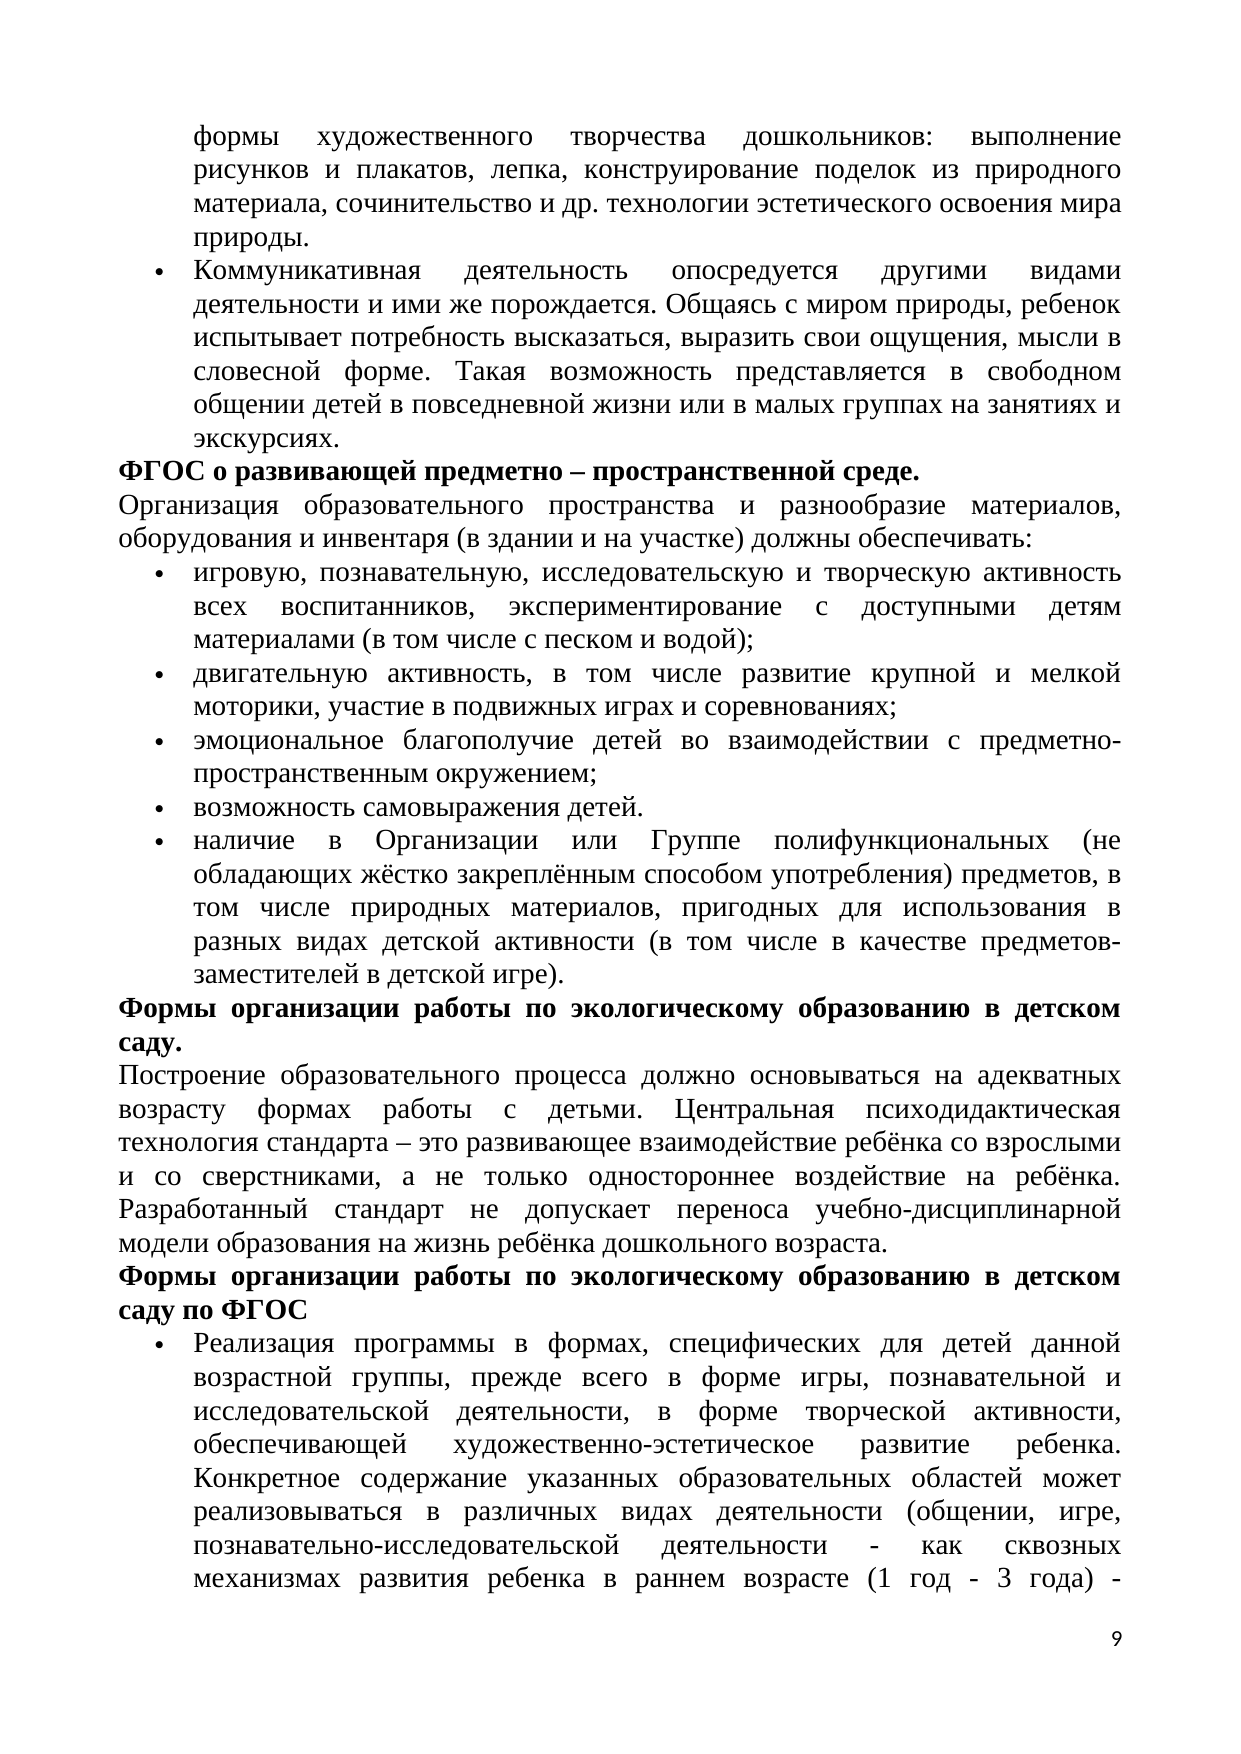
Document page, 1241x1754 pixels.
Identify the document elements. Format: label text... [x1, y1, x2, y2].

list наличие в Организации или Группе полифункциональных (не обладающих жёстко закреплённым способом употребления) предметов, в том числе природных материалов, пригодных для использования в разных видах детской активности (в том числе в качестве предметов-заместителей в детской игре). [156, 822, 1122, 990]
text Построение образовательного процесса должно основываться на адекватных возрасту формах работы с детьми. Центральная психодидактическая технология стандарта – это развивающее взаимодействие ребёнка со взрослыми и со сверстниками, а не только одностороннее воздействие на ребёнка. Разработанный стандарт не допускает переноса учебно-дисциплинарной модели образования на жизнь ребёнка дошкольного возраста. [118, 1057, 1122, 1258]
list возможность самовыражения детей. [156, 789, 1122, 822]
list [156, 118, 1122, 252]
text ФГОС о развивающей предметно – пространственной среде. [118, 453, 1122, 487]
list двигательную активность, в том числе развитие крупной и мелкой моторики, участие в подвижных играх и соревнованиях; [156, 655, 1122, 722]
list эмоциональное благополучие детей во взаимодействии с предметно-пространственным окружением; [156, 722, 1122, 789]
list игровую, познавательную, исследовательскую и творческую активность всех воспитанников, экспериментирование с доступными детям материалами (в том числе с песком и водой); [156, 554, 1122, 655]
text Формы организации работы по экологическому образованию в детском саду. [118, 990, 1122, 1057]
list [156, 1326, 1122, 1594]
text Формы организации работы по экологическому образованию в детском саду по ФГОС [118, 1258, 1122, 1326]
text Организация образовательного пространства и разнообразие материалов, оборудования и инвентаря (в здании и на участке) должны обеспечивать: [118, 487, 1122, 554]
list Коммуникативная деятельность опосредуется другими видами деятельности и ими же порождается. Общаясь с миром природы, ребенок испытывает потребность высказаться, выразить свои ощущения, мысли в словесной форме. Такая возможность представляется в свободном общении детей в повседневной жизни или в малых группах на занятиях и экскурсиях. [156, 252, 1122, 453]
